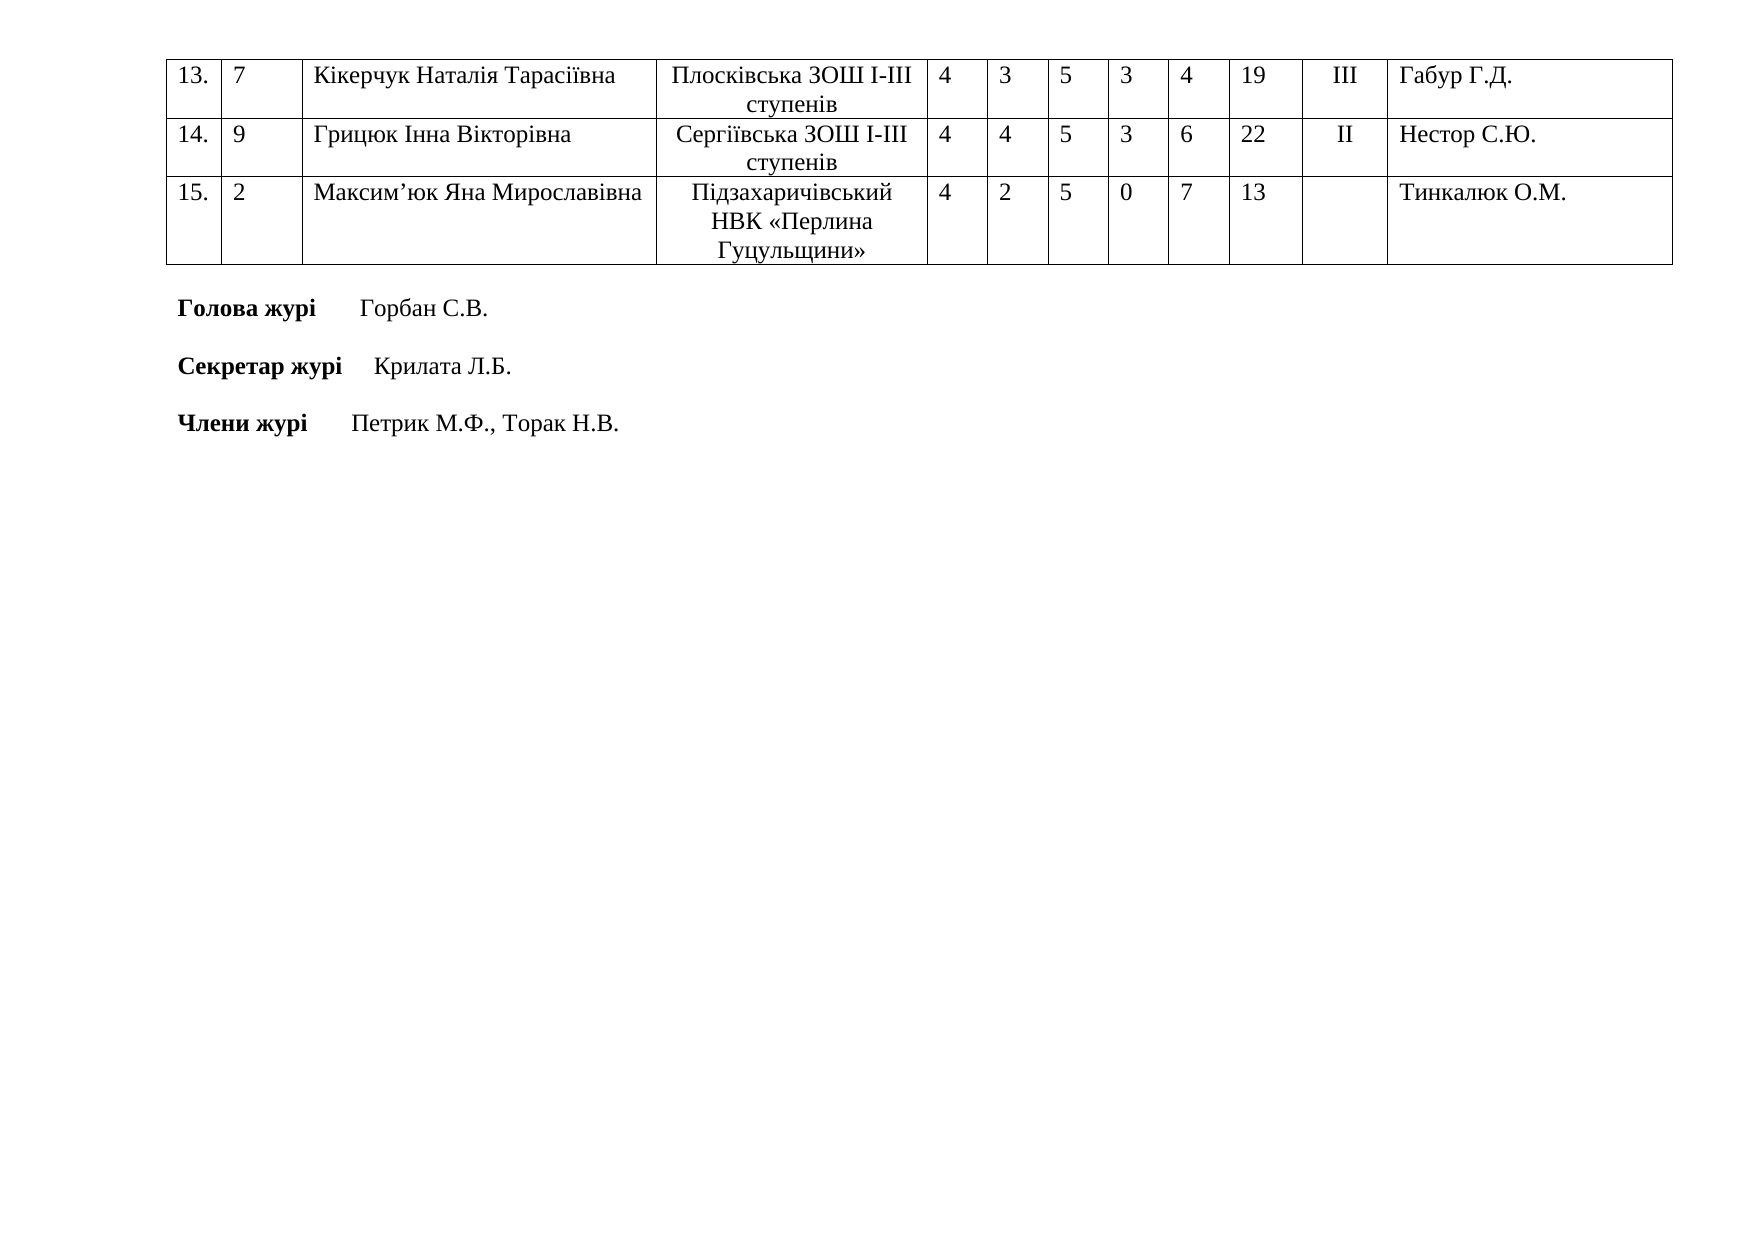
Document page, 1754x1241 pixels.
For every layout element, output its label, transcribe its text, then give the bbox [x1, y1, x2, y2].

table_cell Грицюк Інна Вікторівна [303, 119, 656, 176]
table_cell 5 [1049, 119, 1108, 176]
table_cell [167, 60, 221, 118]
table_cell 7 [222, 60, 302, 118]
table_cell 2 [988, 177, 1048, 263]
table_cell [167, 119, 221, 176]
table_cell [1303, 177, 1387, 263]
table_cell ІІ [1303, 119, 1387, 176]
table_cell Кікерчук Наталія Тарасіївна [303, 60, 656, 118]
table_cell Максим’юк Яна Мирославівна [303, 177, 656, 263]
table_cell [167, 177, 221, 263]
table_cell Габур Г.Д. [1388, 60, 1672, 118]
table_cell 5 [1049, 60, 1108, 118]
table_cell ІІІ [1303, 60, 1387, 118]
table_cell 3 [1109, 119, 1168, 176]
table_cell 13 [1230, 177, 1302, 263]
table_cell 4 [988, 119, 1048, 176]
table_cell 19 [1230, 60, 1302, 118]
table_cell Тинкалюк О.М. [1388, 177, 1672, 263]
table_cell 5 [1049, 177, 1108, 263]
table_cell 2 [222, 177, 302, 263]
table_cell 9 [222, 119, 302, 176]
table_cell 7 [1169, 177, 1229, 263]
table_cell 4 [1169, 60, 1229, 118]
table_cell 0 [1109, 177, 1168, 263]
text Голова журі Горбан С.В. [177, 293, 1717, 322]
table_cell 4 [928, 177, 987, 263]
table_cell 3 [988, 60, 1048, 118]
table_cell 3 [1109, 60, 1168, 118]
table_cell Плосківська ЗОШ І-ІІІ ступенів [657, 60, 927, 118]
table_cell Сергіївська ЗОШ І-ІІІ ступенів [657, 119, 927, 176]
text Секретар журі Крилата Л.Б. [177, 351, 1717, 379]
table_cell 22 [1230, 119, 1302, 176]
table_cell 6 [1169, 119, 1229, 176]
table_cell 4 [928, 119, 987, 176]
table_cell 4 [928, 60, 987, 118]
table_cell Нестор С.Ю. [1388, 119, 1672, 176]
text Члени журі Петрик М.Ф., Торак Н.В. [177, 408, 1717, 437]
table_cell Підзахаричівський НВК «Перлина Гуцульщини» [657, 177, 927, 263]
